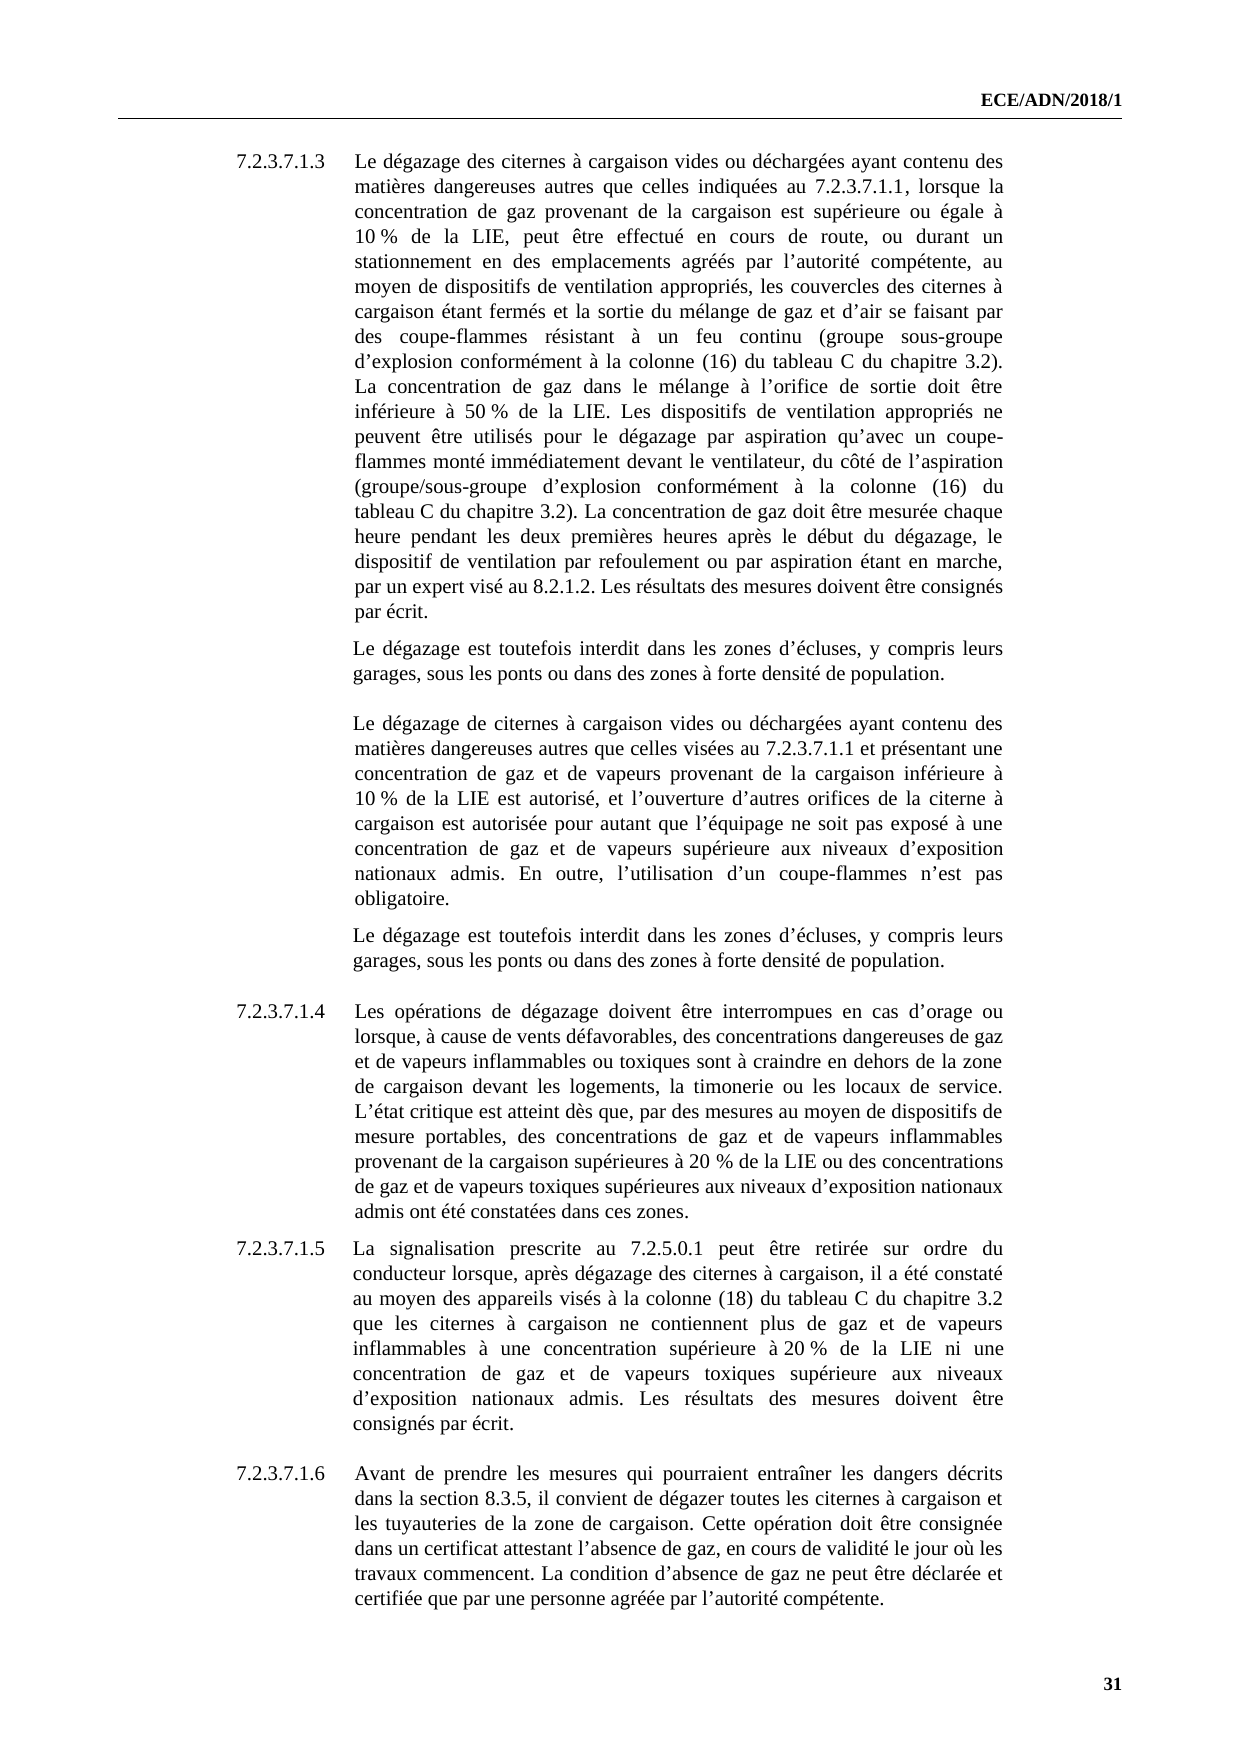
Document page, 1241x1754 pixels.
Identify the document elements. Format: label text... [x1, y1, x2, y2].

text Le dégazage est toutefois interdit dans les zones d’écluses, y compris leurs garages, sous les ponts ou dans des zones à forte densité de population. [353, 923, 1004, 973]
text Le dégazage est toutefois interdit dans les zones d’écluses, y compris leurs garages, sous les ponts ou dans des zones à forte densité de population. [353, 635, 1004, 685]
text 7.2.3.7.1.6 Avant de prendre les mesures qui pourraient entraîner les dangers décrits dans la section 8.3.5, il convient de dégazer toutes les citernes à cargaison et les tuyauteries de la zone de cargaison. Cette opération doit être consignée dans un certificat attestant l’absence de gaz, en cours de validité le jour où les travaux commencent. La condition d’absence de gaz ne peut être déclarée et certifiée que par une personne agréée par l’autorité compétente. [236, 1460, 1004, 1610]
text 7.2.3.7.1.3 Le dégazage des citernes à cargaison vides ou déchargées ayant contenu des matières dangereuses autres que celles indiquées au 7.2.3.7.1.1, lorsque la concentration de gaz provenant de la cargaison est supérieure ou égale à 10 % de la LIE, peut être effectué en cours de route, ou durant un stationnement en des emplacements agréés par l’autorité compétente, au moyen de dispositifs de ventilation appropriés, les couvercles des citernes à cargaison étant fermés et la sortie du mélange de gaz et d’air se faisant par des coupe-flammes résistant à un feu continu (groupe sous-groupe d’explosion conformément à la colonne (16) du tableau C du chapitre 3.2). La concentration de gaz dans le mélange à l’orifice de sortie doit être inférieure à 50 % de la LIE. Les dispositifs de ventilation appropriés ne peuvent être utilisés pour le dégazage par aspiration qu’avec un coupe-flammes monté immédiatement devant le ventilateur, du côté de l’aspiration (groupe/sous-groupe d’explosion conformément à la colonne (16) du tableau C du chapitre 3.2). La concentration de gaz doit être mesurée chaque heure pendant les deux premières heures après le début du dégazage, le dispositif de ventilation par refoulement ou par aspiration étant en marche, par un expert visé au 8.2.1.2. Les résultats des mesures doivent être consignés par écrit. [236, 148, 1004, 623]
text Le dégazage de citernes à cargaison vides ou déchargées ayant contenu des matières dangereuses autres que celles visées au 7.2.3.7.1.1 et présentant une concentration de gaz et de vapeurs provenant de la cargaison inférieure à 10 % de la LIE est autorisé, et l’ouverture d’autres orifices de la citerne à cargaison est autorisée pour autant que l’équipage ne soit pas exposé à une concentration de gaz et de vapeurs supérieure aux niveaux d’exposition nationaux admis. En outre, l’utilisation d’un coupe-flammes n’est pas obligatoire. [353, 710, 1004, 910]
text 7.2.3.7.1.5 La signalisation prescrite au 7.2.5.0.1 peut être retirée sur ordre du conducteur lorsque, après dégazage des citernes à cargaison, il a été constaté au moyen des appareils visés à la colonne (18) du tableau C du chapitre 3.2 que les citernes à cargaison ne contiennent plus de gaz et de vapeurs inflammables à une concentration supérieure à 20 % de la LIE ni une concentration de gaz et de vapeurs toxiques supérieure aux niveaux d’exposition nationaux admis. Les résultats des mesures doivent être consignés par écrit. [236, 1235, 1004, 1435]
text 7.2.3.7.1.4 Les opérations de dégazage doivent être interrompues en cas d’orage ou lorsque, à cause de vents défavorables, des concentrations dangereuses de gaz et de vapeurs inflammables ou toxiques sont à craindre en dehors de la zone de cargaison devant les logements, la timonerie ou les locaux de service. L’état critique est atteint dès que, par des mesures au moyen de dispositifs de mesure portables, des concentrations de gaz et de vapeurs inflammables provenant de la cargaison supérieures à 20 % de la LIE ou des concentrations de gaz et de vapeurs toxiques supérieures aux niveaux d’exposition nationaux admis ont été constatées dans ces zones. [236, 998, 1004, 1223]
